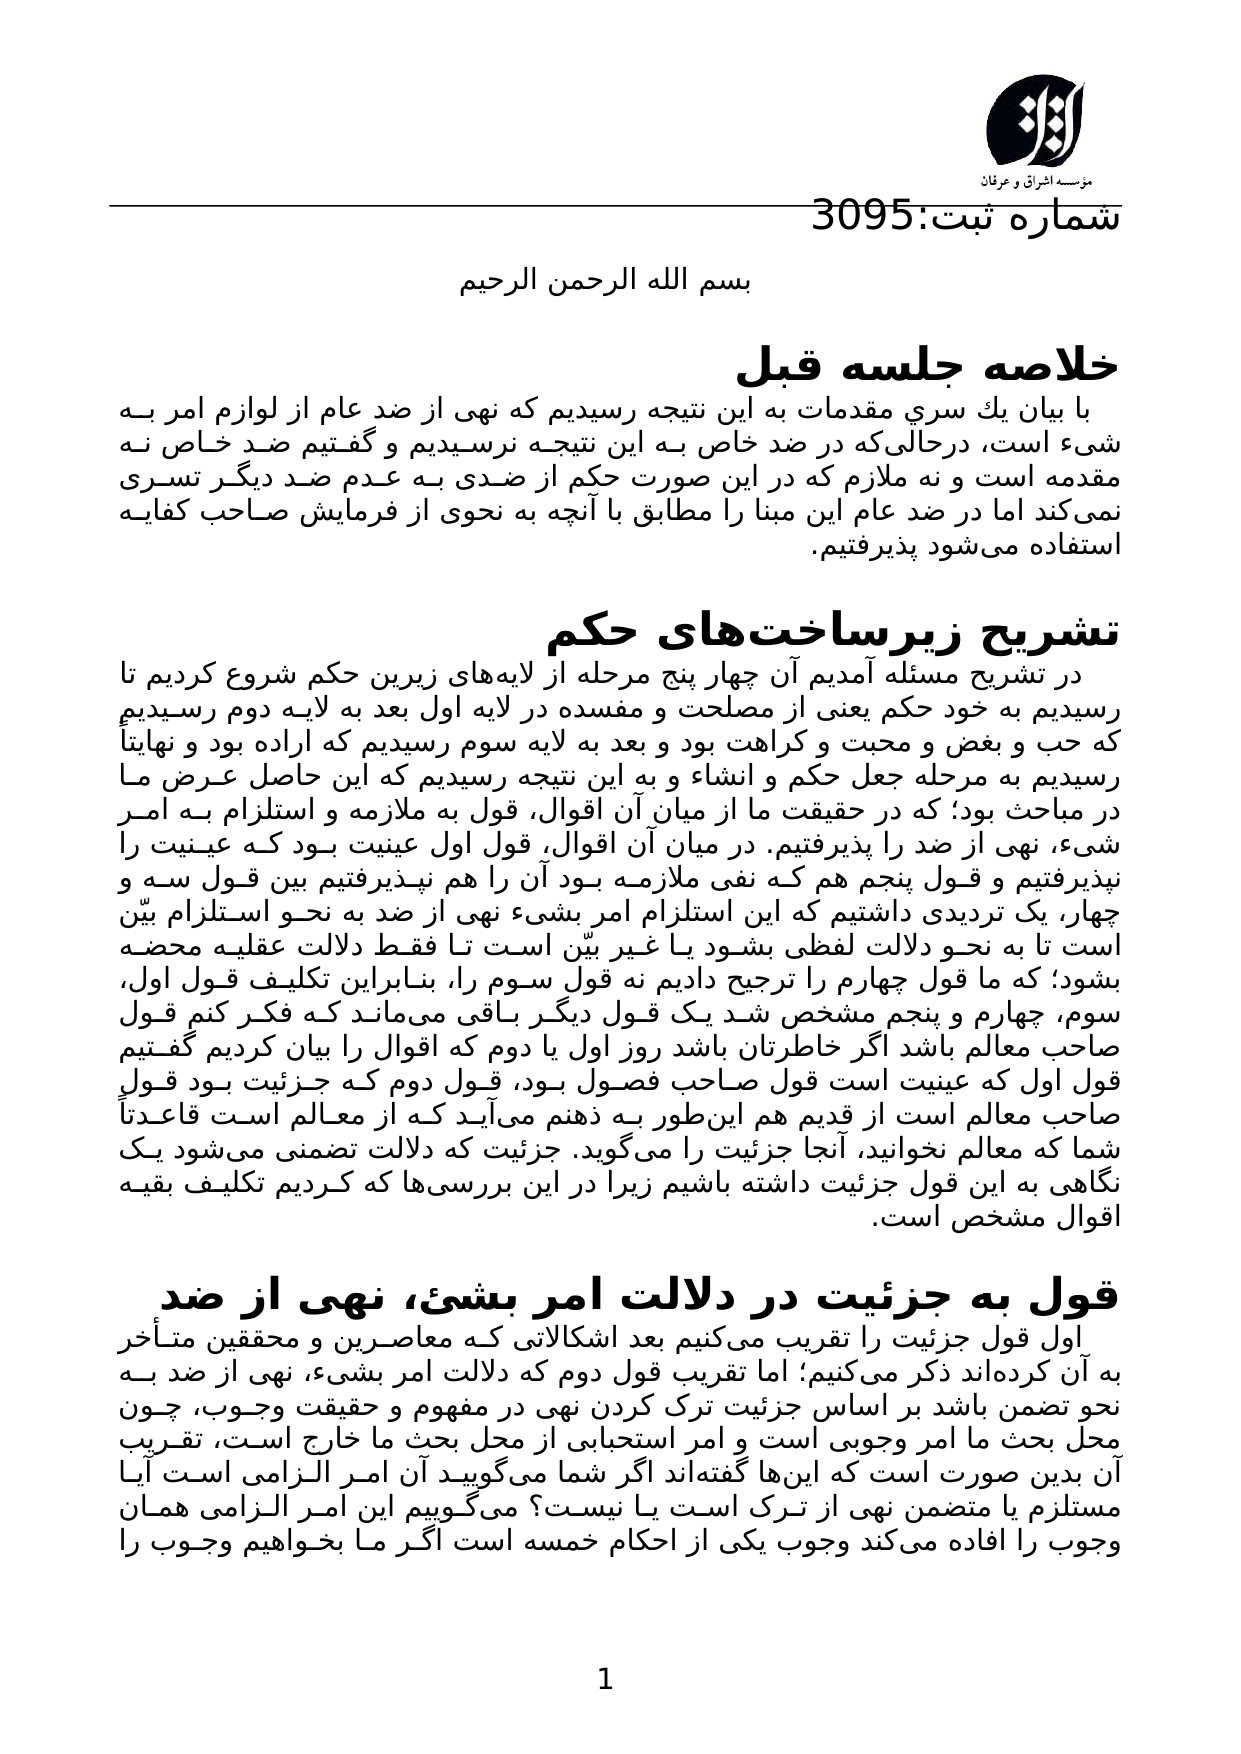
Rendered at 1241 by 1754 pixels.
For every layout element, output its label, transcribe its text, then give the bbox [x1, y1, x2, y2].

subtitle قول به جزئیت در دلالت امر بشئ، نهی از ضد [118, 1269, 1122, 1320]
subtitle تشریح زیرساخت‌های حکم [118, 603, 1122, 656]
picture [977, 73, 1093, 191]
text بسم الله الرحمن الرحیم [118, 262, 1122, 296]
text در تشریح مسئله آمدیم آن چهار پنج مرحله از لایه‌های زیرین حکم شروع کردیم تا رسیدیم به خود حکم یعنی از مصلحت و مفسده در لایه اول بعد به لایه دوم رسیدیم که حب و بغض و محبت و کراهت بود و بعد به لایه سوم رسیدیم که اراده بود و نهایتاً رسیدیم به مرحله جعل حکم و انشاء و به این نتیجه رسیدیم که این حاصل عرض ما در مباحث بود؛ که در حقیقت ما از میان آن اقوال، قول به ملازمه و استلزام به امر شیء، نهی از ضد را پذیرفتیم. در میان آن اقوال، قول اول عینیت بود که عینیت را نپذیرفتیم و قول پنجم هم که نفی ملازمه بود آن را هم نپذیرفتیم بین قول سه و چهار، یک تردیدی داشتیم که این استلزام امر بشیء نهی از ضد به نحو استلزام بیّن است تا به نحو دلالت لفظی بشود یا غیر بیّن است تا فقط دلالت عقلیه محضه بشود؛ که ما قول چهارم را ترجیح دادیم نه قول سوم را، بنابراین تکلیف قول اول، سوم، چهارم و پنجم مشخص شد یک قول دیگر باقی می‌ماند که فکر کنم قول صاحب معالم باشد اگر خاطرتان باشد روز اول یا دوم که اقوال را بیان کردیم گفتیم قول اول که عینیت است قول صاحب فصول بود، قول دوم که جزئیت بود قول صاحب معالم است از قدیم هم این‌طور به ذهنم می‌آید که از معالم است قاعدتاً شما که معالم نخوانید، آنجا جزئیت را می‌گوید. جزئیت که دلالت تضمنی می‌شود یک نگاهی به این قول جزئیت داشته باشیم زیرا در این بررسی‌ها که کردیم تکلیف بقیه اقوال مشخص است. [118, 656, 1122, 1233]
text با بیان يك سري مقدمات به این نتیجه رسیدیم که نهی از ضد عام از لوازم امر به شیء است، درحالی‌که در ضد خاص به این نتیجه نرسیدیم و گفتيم ضد خاص نه مقدمه است و نه ملازم كه در اين صورت حکم از ضدی به عدم ضد دیگر تسری نمی‌کند اما در ضد عام اين مبنا را مطابق با آنچه به نحوی از فرمایش صاحب کفایه استفاده می‌شود پذیرفتیم. [118, 391, 1122, 561]
subtitle خلاصه جلسه قبل [118, 338, 1122, 391]
